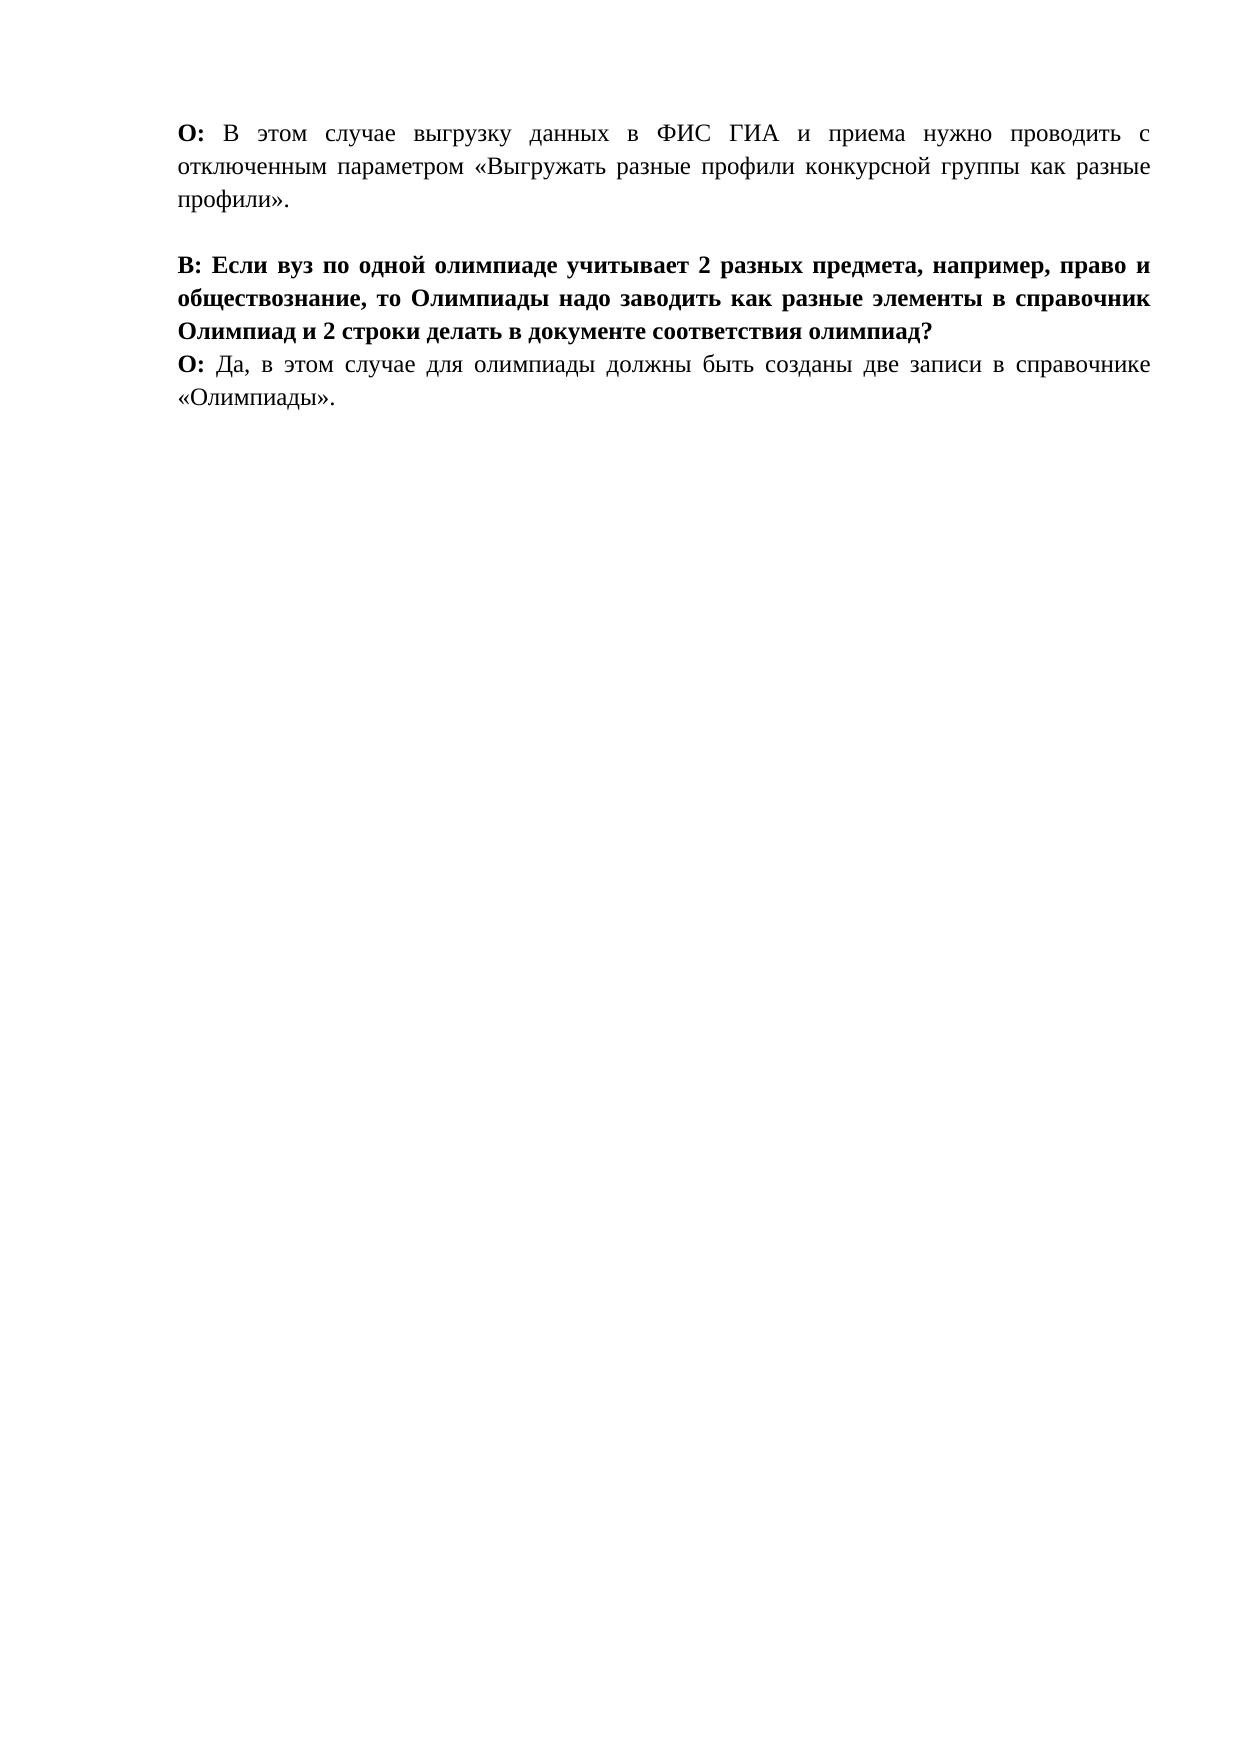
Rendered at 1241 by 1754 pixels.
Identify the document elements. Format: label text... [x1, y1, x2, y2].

text О: В этом случае выгрузку данных в ФИС ГИА и приема нужно проводить с отключенным параметром «Выгружать разные профили конкурсной группы как разные профили». [177, 118, 1152, 213]
text О: Да, в этом случае для олимпиады должны быть созданы две записи в справочнике «Олимпиады». [177, 349, 1152, 411]
text В: Если вуз по одной олимпиаде учитывает 2 разных предмета, например, право и обществознание, то Олимпиады надо заводить как разные элементы в справочник Олимпиад и 2 строки делать в документе соответствия олимпиад? [177, 250, 1152, 345]
